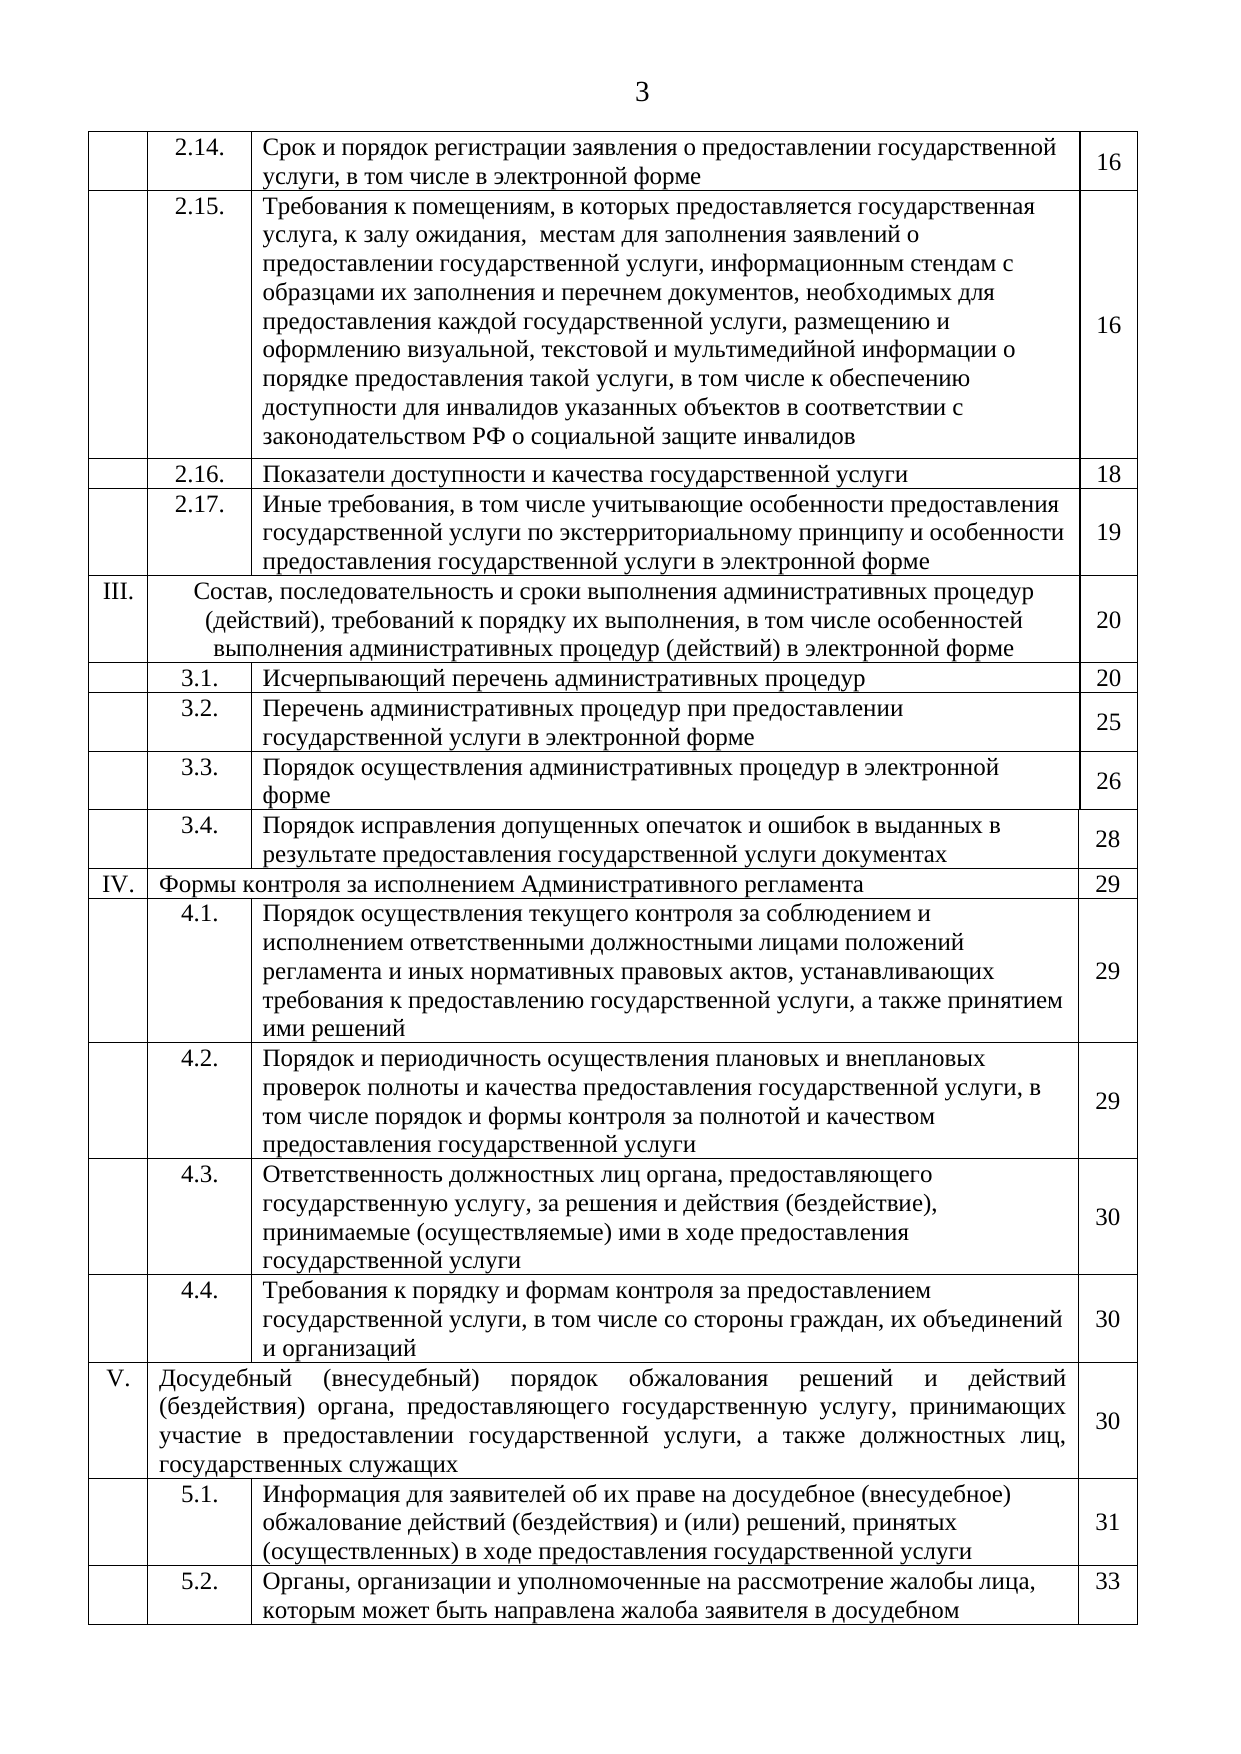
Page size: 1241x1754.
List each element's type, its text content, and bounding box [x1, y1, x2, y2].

table_cell 2.17. [148, 489, 251, 575]
table_cell [89, 663, 147, 692]
table_cell 18 [1081, 459, 1137, 488]
table_cell Исчерпывающий перечень административных процедур [252, 663, 1079, 692]
table_cell 5.2. [148, 1566, 251, 1623]
table_cell 33 [1079, 1566, 1137, 1623]
table_cell [89, 1043, 147, 1158]
table_cell Порядок исправления допущенных опечаток и ошибок в выданных в результате предоставления государственной услуги документах [252, 810, 1078, 868]
table_cell Порядок осуществления административных процедур в электронной форме [252, 752, 1079, 809]
table_cell 29 [1079, 1043, 1137, 1158]
table_cell Досудебный (внесудебный) порядок обжалования решений и действий (бездействия) органа, предоставляющего государственную услугу, принимающих участие в предоставлении государственной услуги, а также должностных лиц, государственных служащих [148, 1363, 1078, 1478]
table_cell [89, 1479, 147, 1565]
table_cell Перечень административных процедур при предоставлении государственной услуги в электронной форме [252, 693, 1079, 751]
table_cell Формы контроля за исполнением Административного регламента [148, 869, 1078, 897]
table_cell 20 [1081, 576, 1137, 662]
table_cell 30 [1079, 1363, 1137, 1478]
table_cell 29 [1079, 899, 1137, 1042]
table_cell 16 [1081, 191, 1137, 458]
table_cell 25 [1081, 693, 1137, 751]
table_cell Требования к порядку и формам контроля за предоставлением государственной услуги, в том числе со стороны граждан, их объединений и организаций [252, 1275, 1078, 1362]
table_cell [89, 693, 147, 751]
table_cell 3.1. [148, 663, 251, 692]
table_cell Порядок и периодичность осуществления плановых и внеплановых проверок полноты и качества предоставления государственной услуги, в том числе порядок и формы контроля за полнотой и качеством предоставления государственной услуги [252, 1043, 1078, 1158]
table_cell 5.1. [148, 1479, 251, 1565]
table_cell 30 [1079, 1275, 1137, 1362]
table_cell IV. [89, 869, 147, 897]
table_cell 30 [1079, 1159, 1137, 1274]
table_cell 4.1. [148, 899, 251, 1042]
table_cell 3.3. [148, 752, 251, 809]
table_cell 3.4. [148, 810, 251, 868]
table_cell V. [89, 1363, 147, 1478]
table_cell [89, 810, 147, 868]
table_cell [89, 489, 147, 575]
table_cell Требования к помещениям, в которых предоставляется государственная услуга, к залу ожидания, местам для заполнения заявлений о предоставлении государственной услуги, информационным стендам с образцами их заполнения и перечнем документов, необходимых для предоставления каждой государственной услуги, размещению и оформлению визуальной, текстовой и мультимедийной информации о порядке предоставления такой услуги, в том числе к обеспечению доступности для инвалидов указанных объектов в соответствии с законодательством РФ о социальной защите инвалидов [252, 191, 1079, 458]
table_cell 2.15. [148, 191, 251, 458]
table_cell [89, 1159, 147, 1274]
table_cell 31 [1079, 1479, 1137, 1565]
table_cell Иные требования, в том числе учитывающие особенности предоставления государственной услуги по экстерриториальному принципу и особенности предоставления государственной услуги в электронной форме [252, 489, 1079, 575]
table_cell 2.14. [148, 132, 251, 190]
table_cell 20 [1081, 663, 1137, 692]
table_cell [89, 1275, 147, 1362]
table_cell Информация для заявителей об их праве на досудебное (внесудебное) обжалование действий (бездействия) и (или) решений, принятых (осуществленных) в ходе предоставления государственной услуги [252, 1479, 1078, 1565]
table_cell Ответственность должностных лиц органа, предоставляющего государственную услугу, за решения и действия (бездействие), принимаемые (осуществляемые) ими в ходе предоставления государственной услуги [252, 1159, 1078, 1274]
table_cell 16 [1081, 132, 1137, 190]
table_cell [89, 752, 147, 809]
table_cell Срок и порядок регистрации заявления о предоставлении государственной услуги, в том числе в электронной форме [252, 132, 1079, 190]
table_cell Показатели доступности и качества государственной услуги [252, 459, 1079, 488]
table_cell 2.16. [148, 459, 251, 488]
table_cell [89, 459, 147, 488]
table_cell 3.2. [148, 693, 251, 751]
table_cell [89, 132, 147, 190]
table_cell III. [89, 576, 147, 662]
table_cell 19 [1081, 489, 1137, 575]
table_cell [252, 1566, 1078, 1623]
table_cell [89, 191, 147, 458]
table_cell 29 [1079, 869, 1137, 897]
table_cell 4.3. [148, 1159, 251, 1274]
table_cell Состав, последовательность и сроки выполнения административных процедур (действий), требований к порядку их выполнения, в том числе особенностей выполнения административных процедур (действий) в электронной форме [148, 576, 1079, 662]
table_cell [89, 899, 147, 1042]
table_cell 28 [1079, 810, 1137, 868]
table_cell 26 [1081, 752, 1137, 809]
table_cell 4.4. [148, 1275, 251, 1362]
table_cell Порядок осуществления текущего контроля за соблюдением и исполнением ответственными должностными лицами положений регламента и иных нормативных правовых актов, устанавливающих требования к предоставлению государственной услуги, а также принятием ими решений [252, 899, 1078, 1042]
table_cell 4.2. [148, 1043, 251, 1158]
table_cell [89, 1566, 147, 1623]
